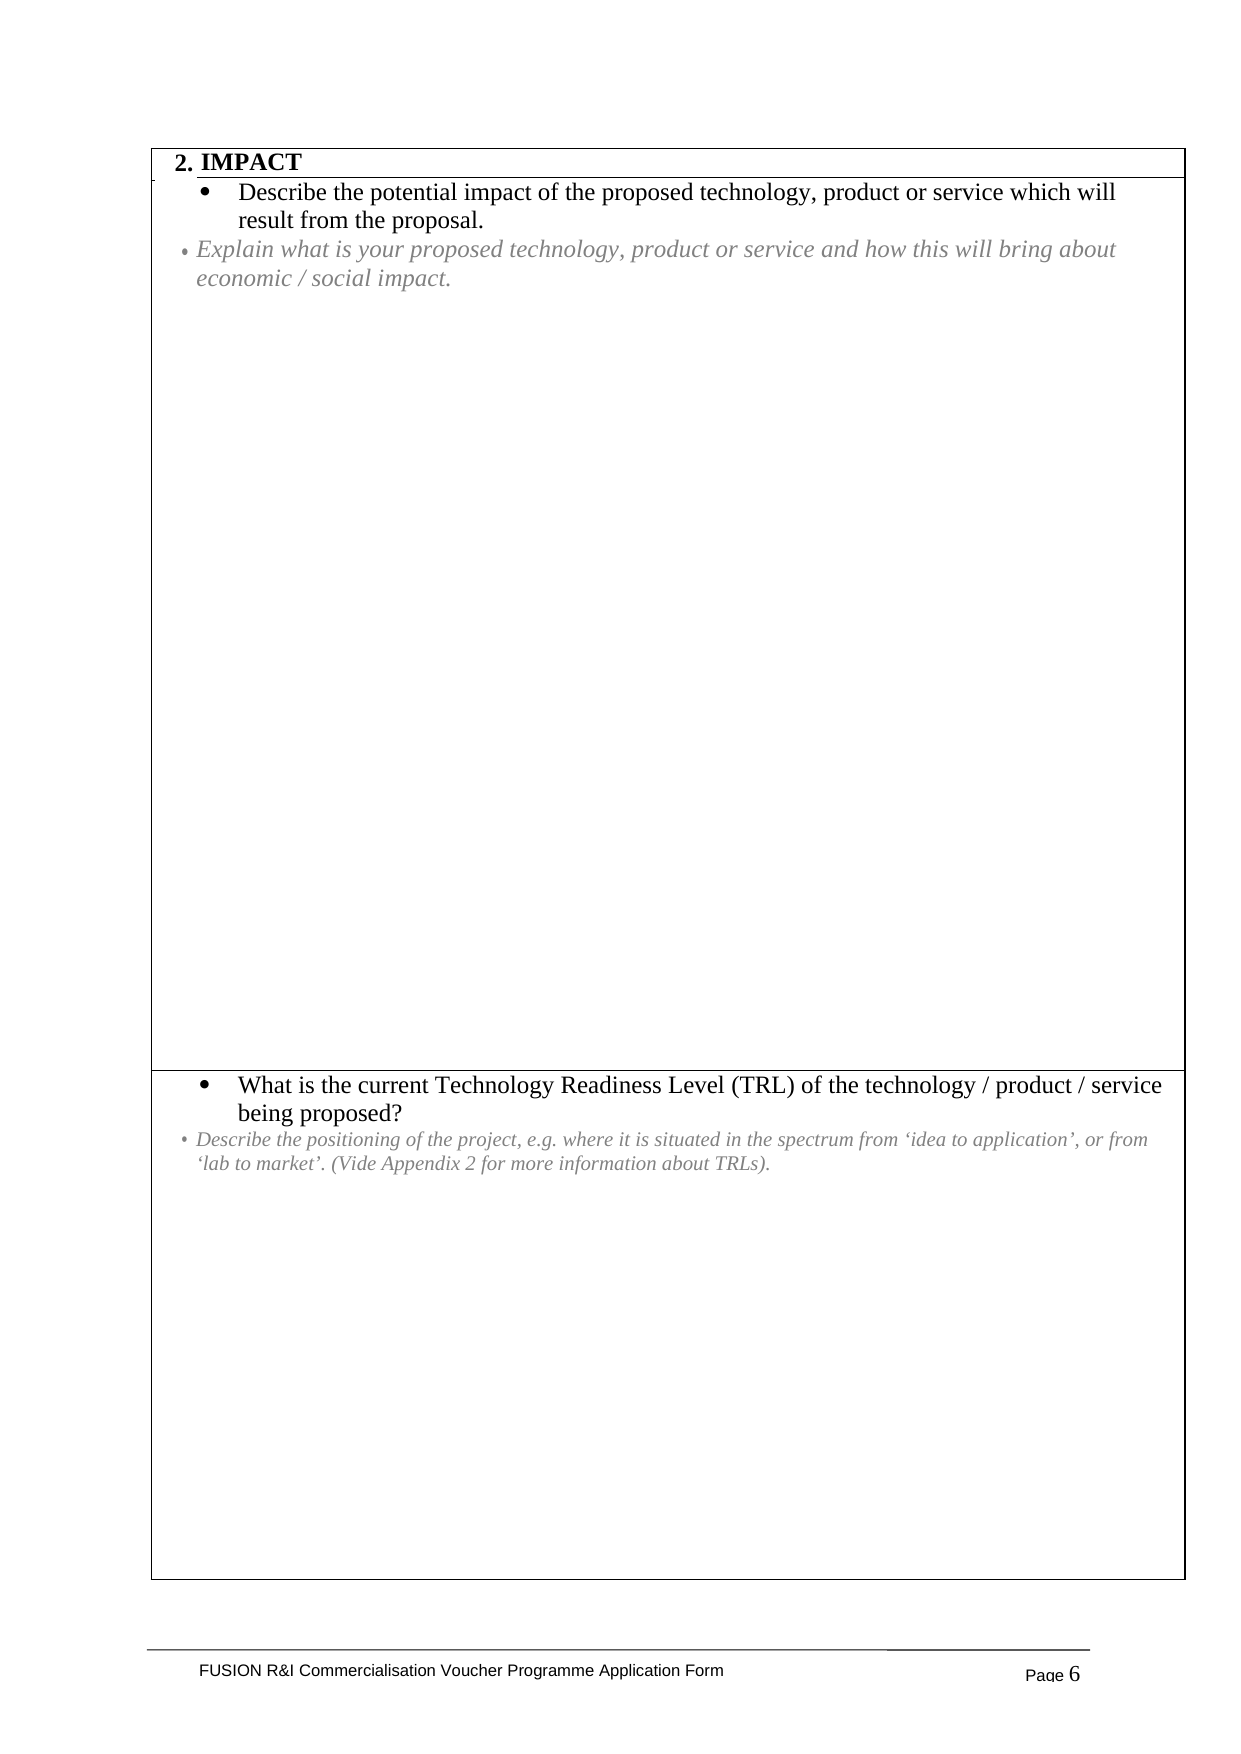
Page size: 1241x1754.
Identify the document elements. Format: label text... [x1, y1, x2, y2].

table_header 2. • [152, 149, 197, 1070]
table_header IMPACT [197, 149, 1184, 177]
table_cell Describe the potential impact of the proposed technology, product or service which will result from the proposal. Explain what is your proposed technology, product or service and how this will bring about economic / social impact. [197, 178, 1184, 1070]
table_cell What is the current Technology Readiness Level (TRL) of the technology / product / service being proposed? Describe the positioning of the project, e.g. where it is situated in the spectrum from ‘idea to application’, or from ‘lab to market’. (Vide Appendix 2 for more information about TRLs). [152, 1071, 1184, 1579]
